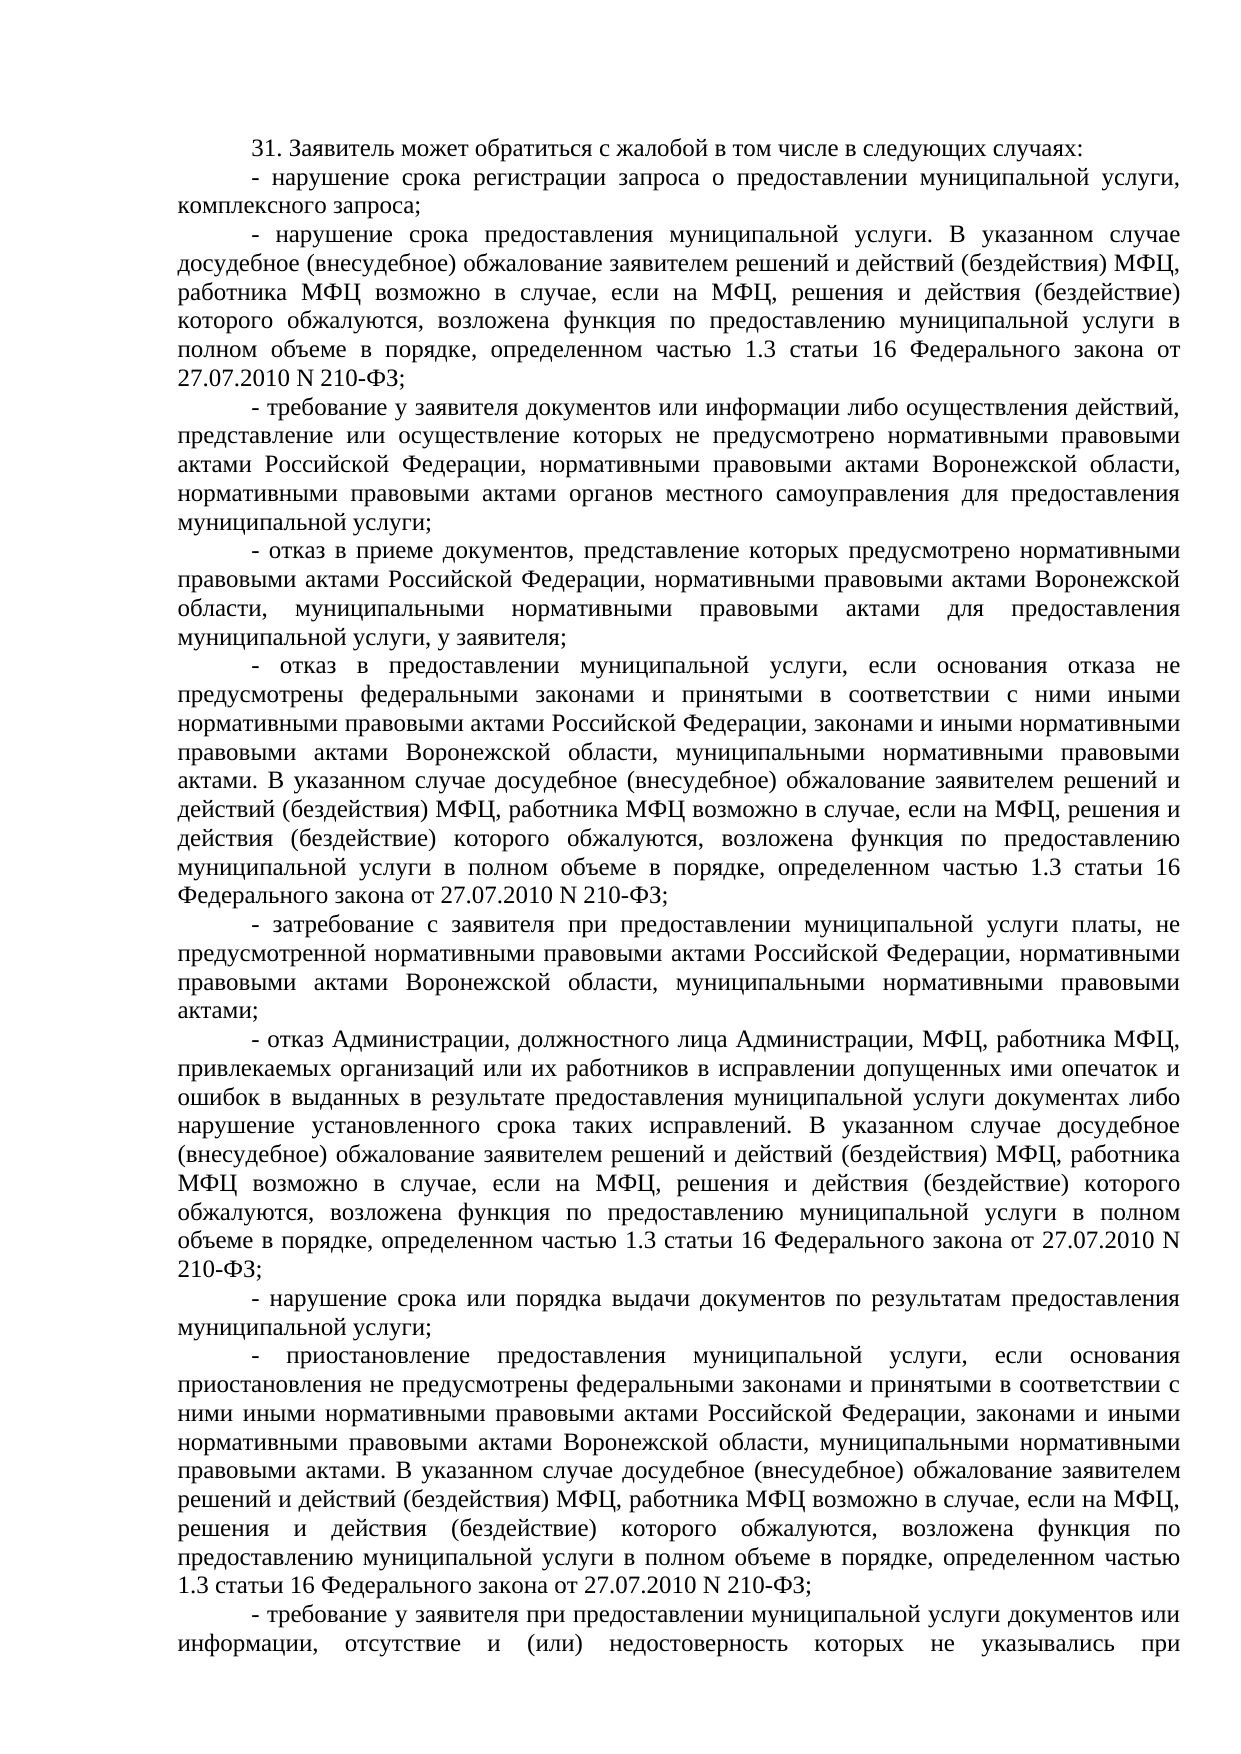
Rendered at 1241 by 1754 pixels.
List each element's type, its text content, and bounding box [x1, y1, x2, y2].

text - приостановление предоставления муниципальной услуги, если основания приостановления не предусмотрены федеральными законами и принятыми в соответствии с ними иными нормативными правовыми актами Российской Федерации, законами и иными нормативными правовыми актами Воронежской области, муниципальными нормативными правовыми актами. В указанном случае досудебное (внесудебное) обжалование заявителем решений и действий (бездействия) МФЦ, работника МФЦ возможно в случае, если на МФЦ, решения и действия (бездействие) которого обжалуются, возложена функция по предоставлению муниципальной услуги в полном объеме в порядке, определенном частью 1.3 статьи 16 Федерального закона от 27.07.2010 N 210-ФЗ; [177, 1340, 1181, 1599]
text - требование у заявителя документов или информации либо осуществления действий, представление или осуществление которых не предусмотрено нормативными правовыми актами Российской Федерации, нормативными правовыми актами Воронежской области, нормативными правовыми актами органов местного самоуправления для предоставления муниципальной услуги; [177, 392, 1181, 535]
text - отказ в предоставлении муниципальной услуги, если основания отказа не предусмотрены федеральными законами и принятыми в соответствии с ними иными нормативными правовыми актами Российской Федерации, законами и иными нормативными правовыми актами Воронежской области, муниципальными нормативными правовыми актами. В указанном случае досудебное (внесудебное) обжалование заявителем решений и действий (бездействия) МФЦ, работника МФЦ возможно в случае, если на МФЦ, решения и действия (бездействие) которого обжалуются, возложена функция по предоставлению муниципальной услуги в полном объеме в порядке, определенном частью 1.3 статьи 16 Федерального закона от 27.07.2010 N 210-ФЗ; [177, 650, 1181, 909]
text - нарушение срока или порядка выдачи документов по результатам предоставления муниципальной услуги; [177, 1283, 1181, 1340]
text - отказ в приеме документов, представление которых предусмотрено нормативными правовыми актами Российской Федерации, нормативными правовыми актами Воронежской области, муниципальными нормативными правовыми актами для предоставления муниципальной услуги, у заявителя; [177, 535, 1181, 650]
text - нарушение срока предоставления муниципальной услуги. В указанном случае досудебное (внесудебное) обжалование заявителем решений и действий (бездействия) МФЦ, работника МФЦ возможно в случае, если на МФЦ, решения и действия (бездействие) которого обжалуются, возложена функция по предоставлению муниципальной услуги в полном объеме в порядке, определенном частью 1.3 статьи 16 Федерального закона от 27.07.2010 N 210-ФЗ; [177, 219, 1181, 392]
text - нарушение срока регистрации запроса о предоставлении муниципальной услуги, комплексного запроса; [177, 162, 1181, 219]
text - затребование с заявителя при предоставлении муниципальной услуги платы, не предусмотренной нормативными правовыми актами Российской Федерации, нормативными правовыми актами Воронежской области, муниципальными нормативными правовыми актами; [177, 909, 1181, 1024]
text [177, 1599, 1181, 1657]
text - отказ Администрации, должностного лица Администрации, МФЦ, работника МФЦ, привлекаемых организаций или их работников в исправлении допущенных ими опечаток и ошибок в выданных в результате предоставления муниципальной услуги документах либо нарушение установленного срока таких исправлений. В указанном случае досудебное (внесудебное) обжалование заявителем решений и действий (бездействия) МФЦ, работника МФЦ возможно в случае, если на МФЦ, решения и действия (бездействие) которого обжалуются, возложена функция по предоставлению муниципальной услуги в полном объеме в порядке, определенном частью 1.3 статьи 16 Федерального закона от 27.07.2010 N 210-ФЗ; [177, 1024, 1181, 1283]
text 31. Заявитель может обратиться с жалобой в том числе в следующих случаях: [177, 133, 1181, 162]
